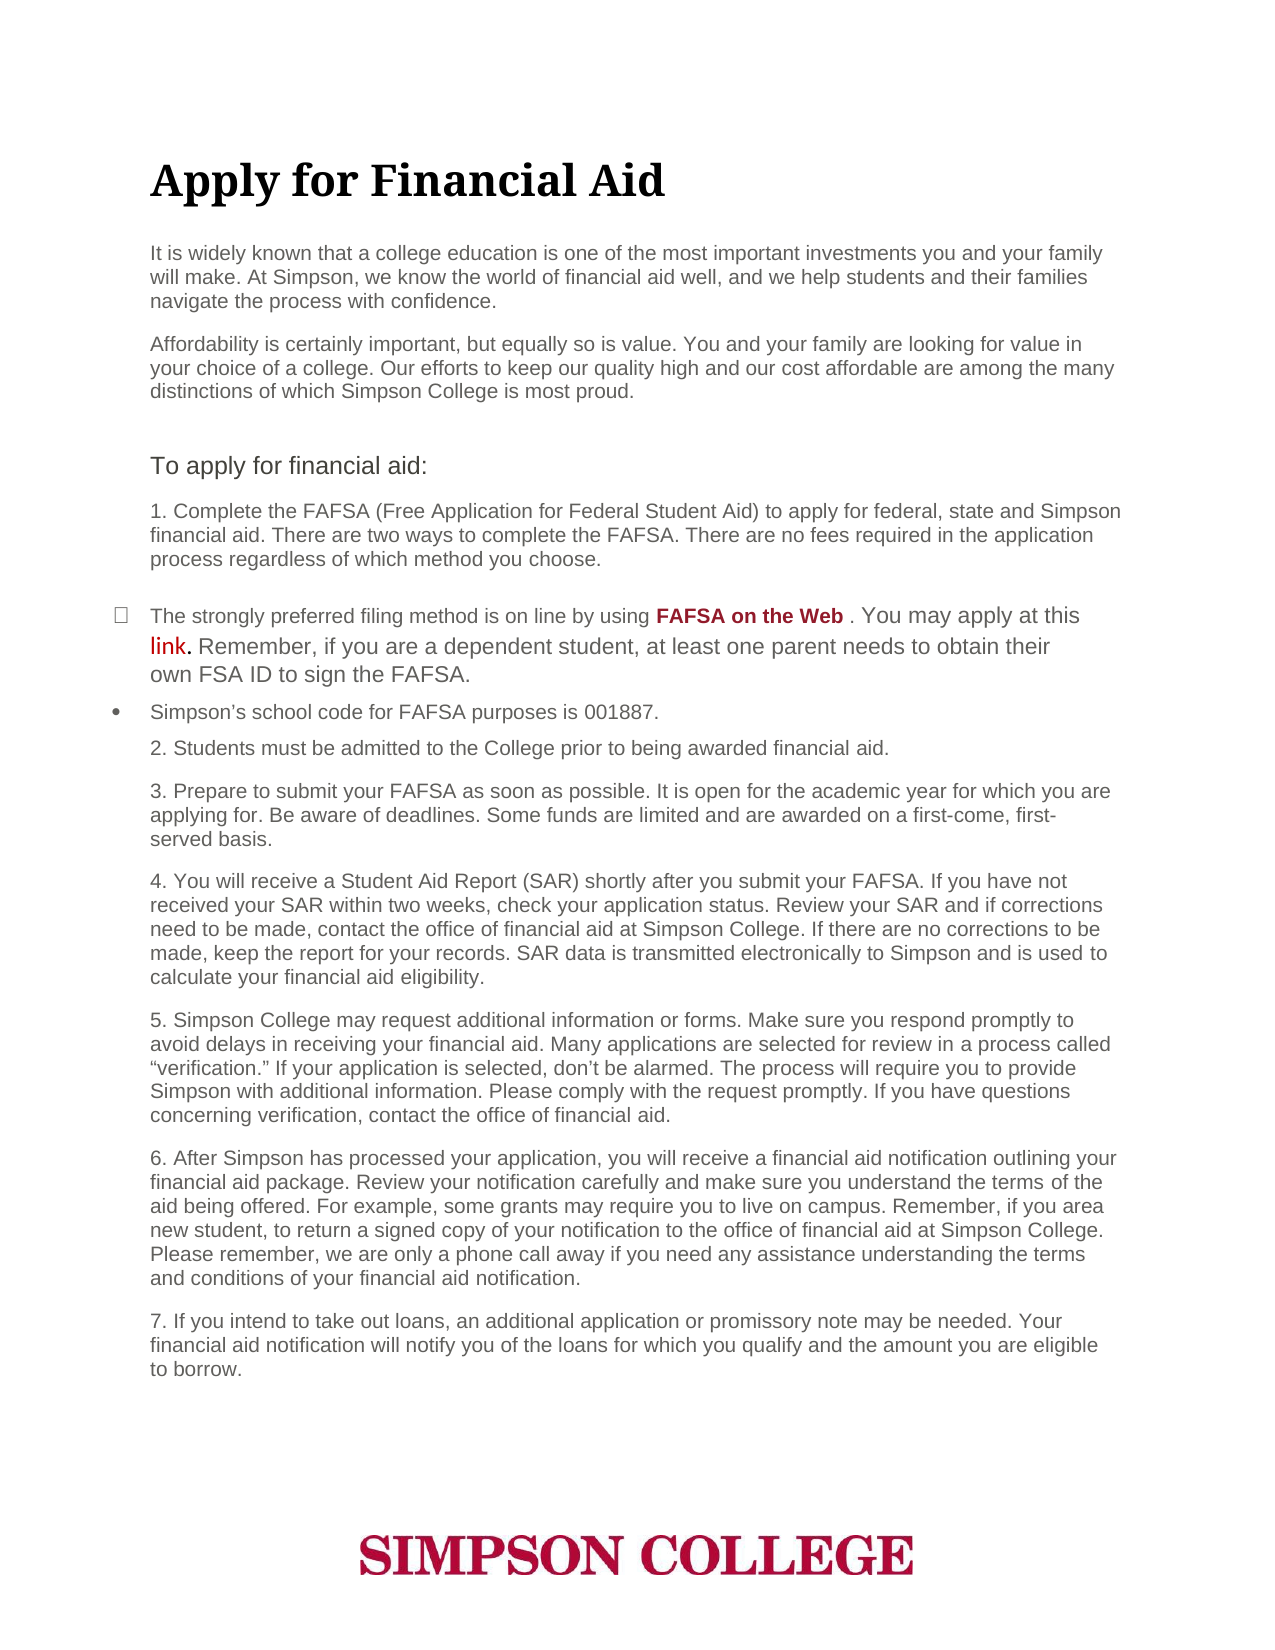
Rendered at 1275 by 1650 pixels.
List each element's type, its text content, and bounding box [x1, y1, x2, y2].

subtitle To apply for financial aid: [150, 451, 1135, 480]
text Apply for Financial Aid [150, 150, 1135, 210]
list Students must be admitted to the College prior to being awarded financial aid. [150, 736, 1135, 760]
list After Simpson has processed your application, you will receive a financial aid notification outlining your financial aid package. Review your notification carefully and make sure you understand the terms of the aid being offered. For example, some grants may require you to live on campus. Remember, if you area new student, to return a signed copy of your notification to the office of financial aid at Simpson College. Please remember, we are only a phone call away if you need any assistance understanding the terms and conditions of your financial aid notification. [150, 1146, 1120, 1290]
list Prepare to submit your FAFSA as soon as possible. It is open for the academic year for which you are applying for. Be aware of deadlines. Some funds are limited and are awarded on a first-come, first-served basis. [150, 778, 1115, 850]
list Complete the FAFSA (Free Application for Federal Student Aid) to apply for federal, state and Simpson financial aid. There are two ways to complete the FAFSA. There are no fees required in the application process regardless of which method you choose. [150, 499, 1123, 571]
list Simpson College may request additional information or forms. Make sure you respond promptly to avoid delays in receiving your financial aid. Many applications are selected for review in a process called “verification.” If your application is selected, don’t be alarmed. The process will require you to provide Simpson with additional information. Please comply with the request promptly. If you have questions concerning verification, contact the office of financial aid. [150, 1007, 1114, 1127]
list The strongly preferred filing method is on line by using FAFSA on the Web . You may apply at this link. Remember, if you are a dependent student, at least one parent needs to obtain their own FSA ID to sign the FAFSA. [112, 599, 1091, 687]
text Affordability is certainly important, but equally so is value. You and your family are looking for value in your choice of a college. Our efforts to keep our quality high and our cost affordable are among the many distinctions of which Simpson College is most proud. [150, 331, 1122, 403]
list Simpson’s school code for FAFSA purposes is 001887. [112, 699, 1135, 723]
list If you intend to take out loans, an additional application or promissory note may be needed. Your financial aid notification will notify you of the loans for which you qualify and the amount you are eligible to borrow. [150, 1309, 1122, 1381]
text It is widely known that a college education is one of the most important investments you and your family will make. At Simpson, we know the world of financial aid well, and we help students and their families navigate the process with confidence. [150, 241, 1122, 313]
list You will receive a Student Aid Report (SAR) shortly after you submit your FAFSA. If you have not received your SAR within two weeks, check your application status. Review your SAR and if corrections need to be made, contact the office of financial aid at Simpson College. If there are no corrections to be made, keep the report for your records. SAR data is transmitted electronically to Simpson and is used to calculate your financial aid eligibility. [150, 869, 1113, 989]
picture [360, 1535, 913, 1575]
